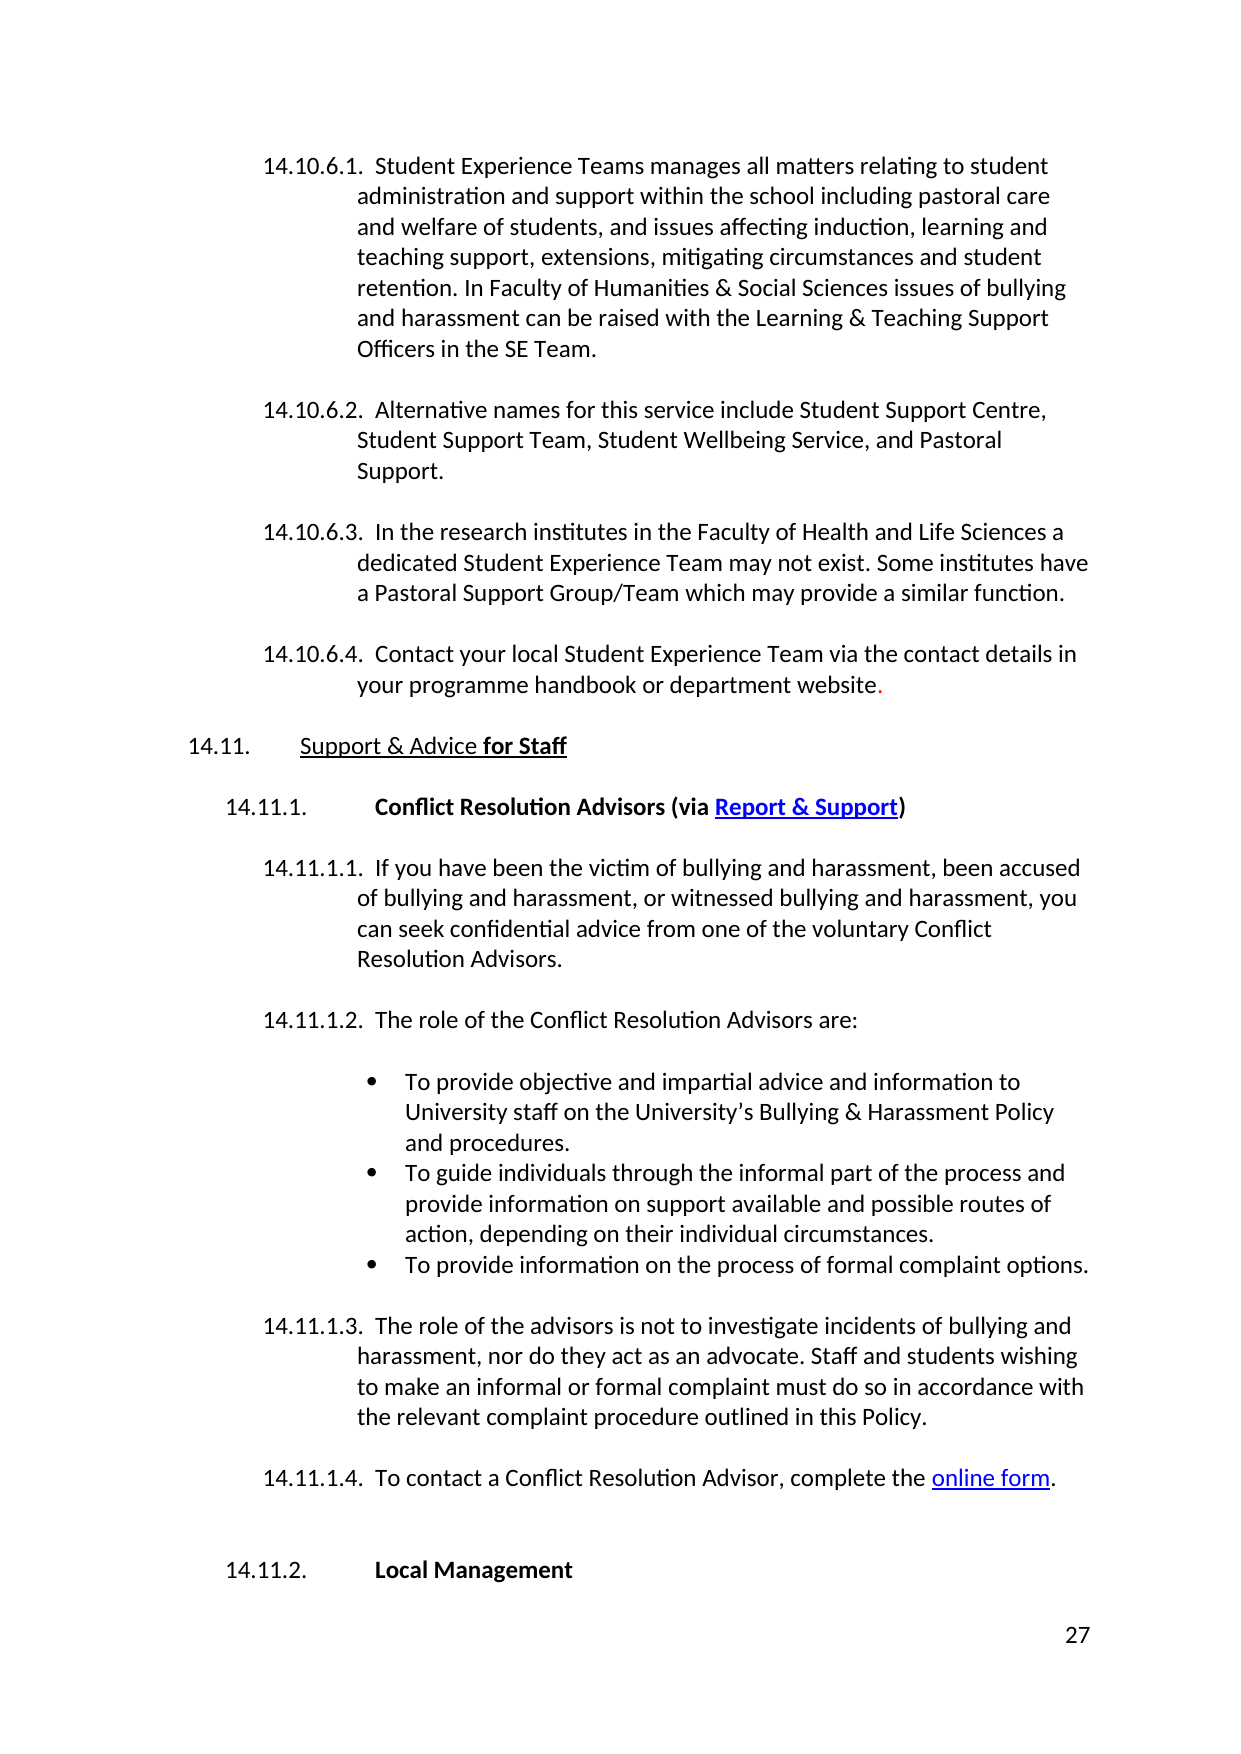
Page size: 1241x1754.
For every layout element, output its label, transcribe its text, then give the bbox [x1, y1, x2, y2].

list Student Experience Teams manages all matters relating to student administration and support within the school including pastoral care and welfare of students, and issues affecting induction, learning and teaching support, extensions, mitigating circumstances and student retention. In Faculty of Humanities & Social Sciences issues of bullying and harassment can be raised with the Learning & Teaching Support Officers in the SE Team. [262, 150, 1090, 364]
list Local Management [225, 1554, 1090, 1584]
list To provide objective and impartial advice and information to University staff on the University’s Bullying & Harassment Policy and procedures. [367, 1066, 1090, 1157]
list To provide information on the process of formal complaint options. [367, 1249, 1090, 1279]
list If you have been the victim of bullying and harassment, been accused of bullying and harassment, or witnessed bullying and harassment, you can seek confidential advice from one of the voluntary Conflict Resolution Advisors. [262, 852, 1090, 974]
list Support & Advice for Staff [187, 730, 1090, 760]
list Contact your local Student Experience Team via the contact details in your programme handbook or department website. [262, 638, 1090, 699]
list The role of the advisors is not to investigate incidents of bullying and harassment, nor do they act as an advocate. Staff and students wishing to make an informal or formal complaint must do so in accordance with the relevant complaint procedure outlined in this Policy. [262, 1310, 1090, 1432]
list To guide individuals through the informal part of the process and provide information on support available and possible routes of action, depending on their individual circumstances. [367, 1157, 1090, 1249]
list In the research institutes in the Faculty of Health and Life Sciences a dedicated Student Experience Team may not exist. Some institutes have a Pastoral Support Group/Team which may provide a similar function. [262, 516, 1090, 608]
list Alternative names for this service include Student Support Centre, Student Support Team, Student Wellbeing Service, and Pastoral Support. [262, 394, 1090, 486]
list Conflict Resolution Advisors (via Report & Support) [225, 791, 1090, 821]
list The role of the Conflict Resolution Advisors are: [262, 1004, 1090, 1035]
list To contact a Conflict Resolution Advisor, complete the online form. [262, 1462, 1090, 1493]
